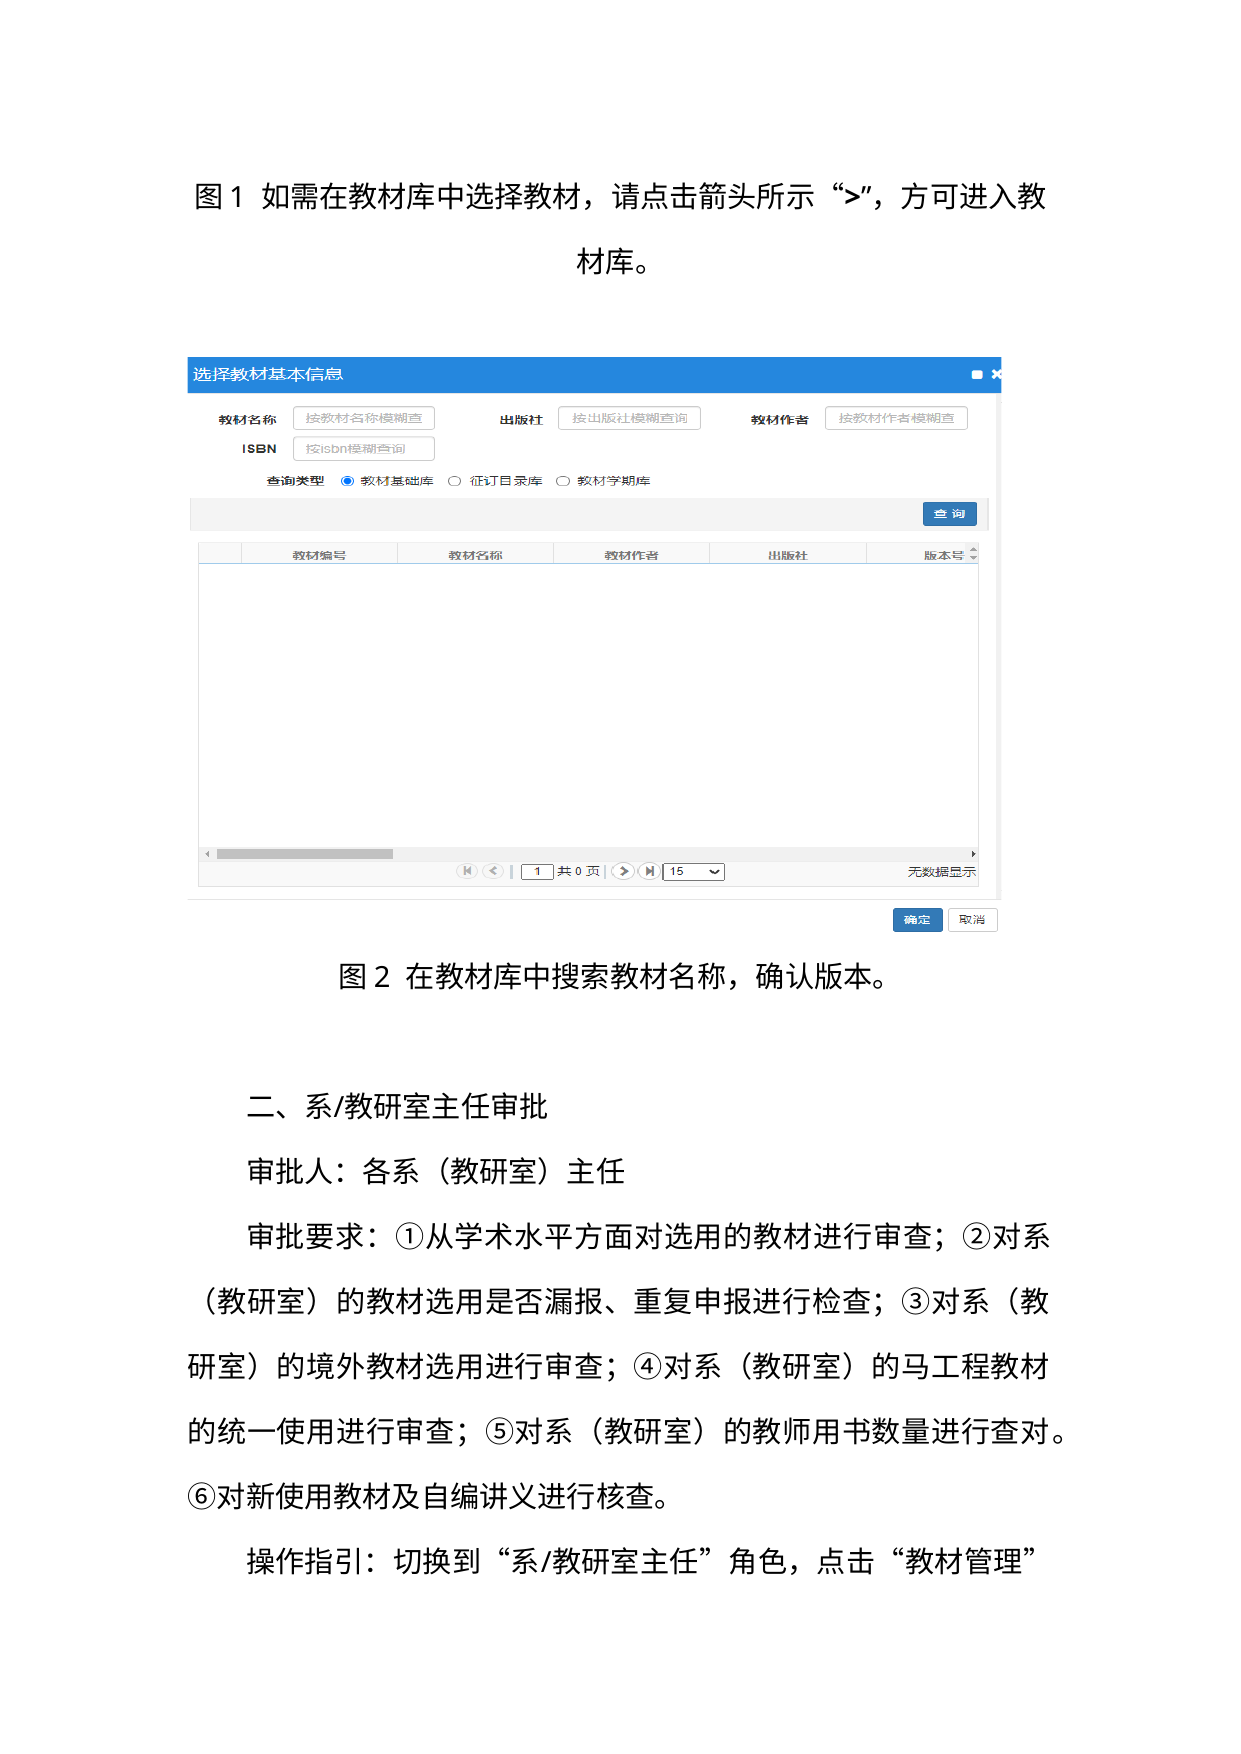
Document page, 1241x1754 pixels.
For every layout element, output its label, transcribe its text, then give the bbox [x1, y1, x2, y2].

text 审批要求：①从学术水平方面对选用的教材进行审查；②对系（教研室）的教材选用是否漏报、重复申报进行检查；③对系（教研室）的境外教材选用进行审查；④对系（教研室）的马工程教材的统一使用进行审查；⑤对系（教研室）的教师用书数量进行查对。⑥对新使用教材及自编讲义进行核查。 [187, 1202, 1053, 1527]
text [187, 1527, 1053, 1592]
picture [187, 357, 1002, 939]
text 图1 如需在教材库中选择教材，请点击箭头所示“>”，方可进入教材库。 [187, 162, 1053, 292]
text 二、系/教研室主任审批 [187, 1072, 1053, 1137]
text 审批人：各系（教研室）主任 [187, 1137, 1053, 1202]
text 图2 在教材库中搜索教材名称，确认版本。 [187, 942, 1053, 1007]
